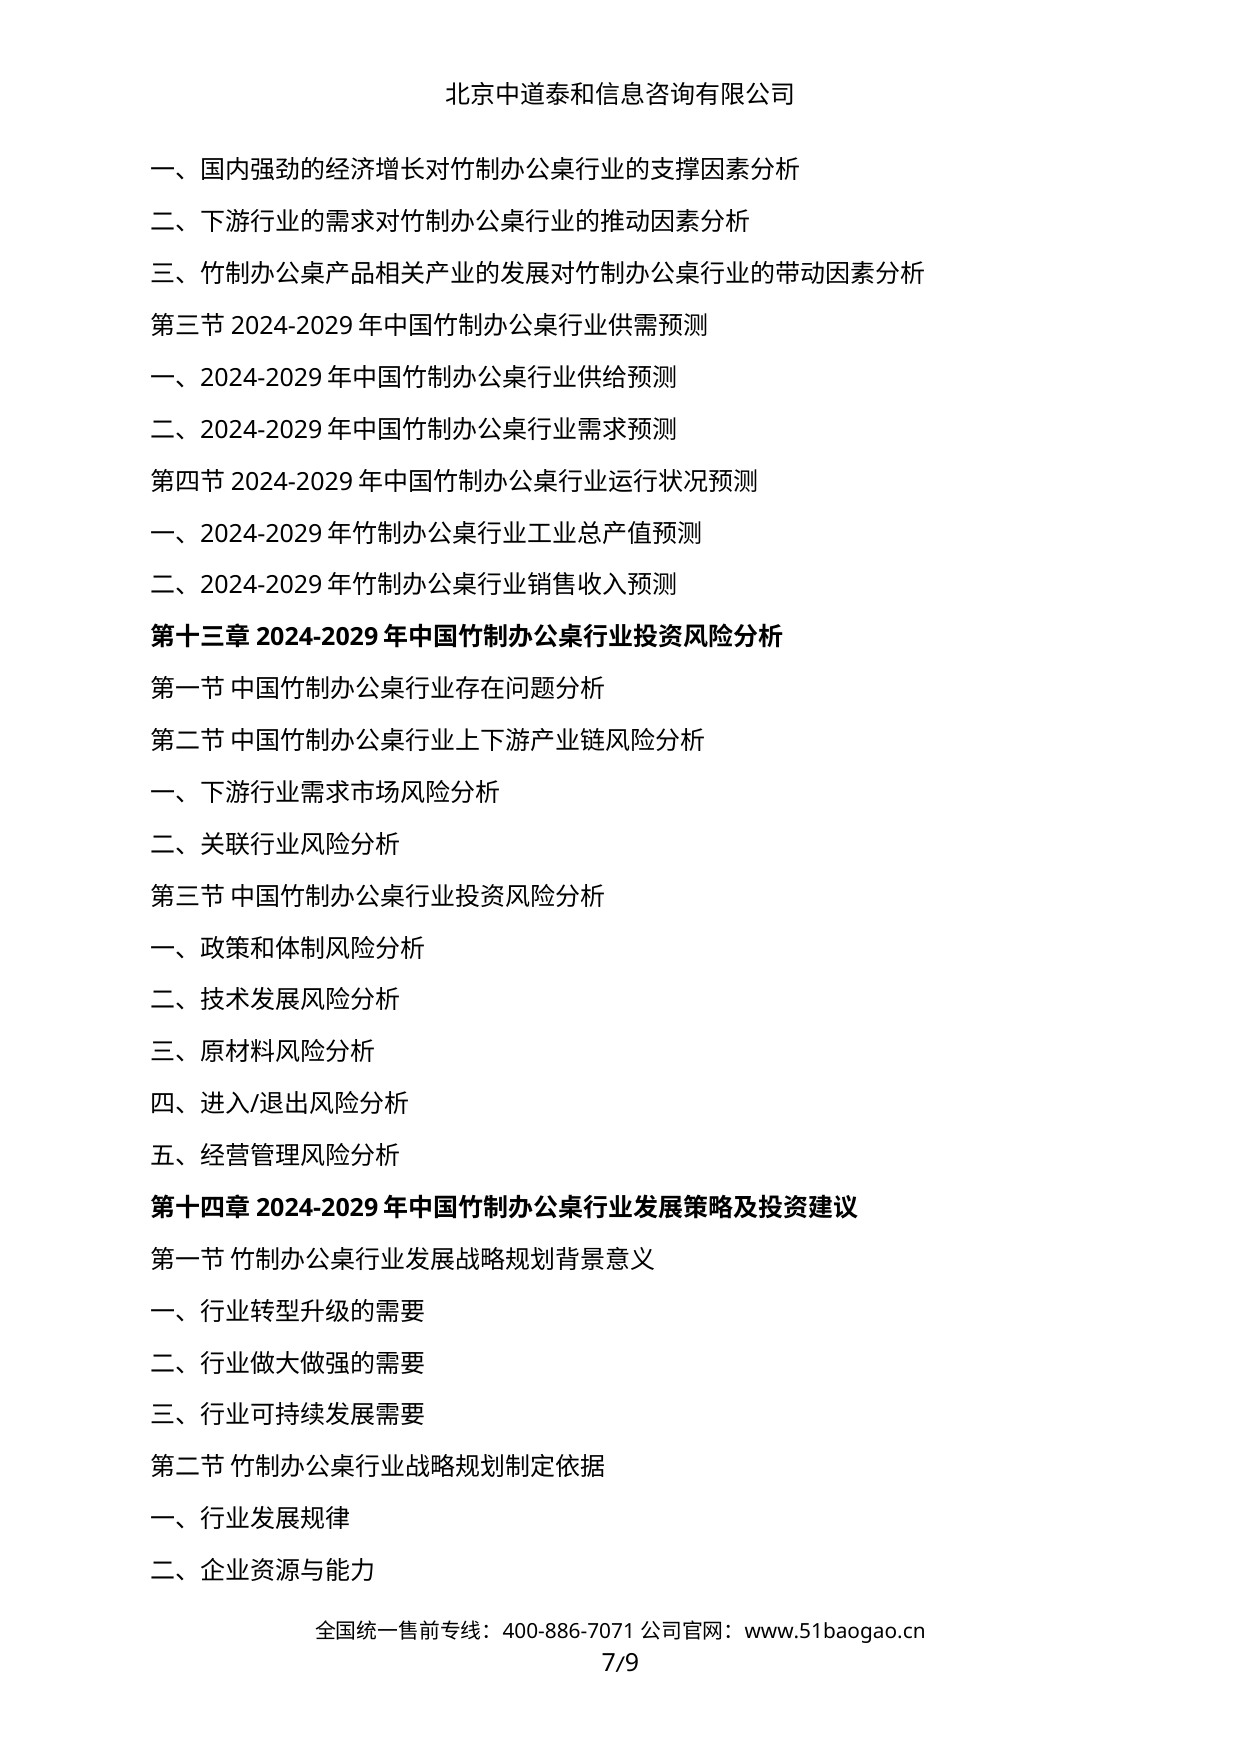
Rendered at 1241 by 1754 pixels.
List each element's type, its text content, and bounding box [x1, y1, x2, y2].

text 一、2024-2029年竹制办公桌行业工业总产值预测 [150, 513, 1090, 549]
text 二、企业资源与能力 [150, 1551, 1090, 1587]
text 二、下游行业的需求对竹制办公桌行业的推动因素分析 [150, 202, 1090, 238]
text 一、国内强劲的经济增长对竹制办公桌行业的支撑因素分析 [150, 150, 1090, 186]
text 四、进入/退出风险分析 [150, 1084, 1090, 1120]
text 第一节 中国竹制办公桌行业存在问题分析 [150, 669, 1090, 705]
text 三、原材料风险分析 [150, 1032, 1090, 1068]
text 五、经营管理风险分析 [150, 1136, 1090, 1172]
text 三、行业可持续发展需要 [150, 1395, 1090, 1431]
text 第四节 2024-2029年中国竹制办公桌行业运行状况预测 [150, 461, 1090, 497]
text 一、行业转型升级的需要 [150, 1291, 1090, 1327]
text 第十四章 2024-2029年中国竹制办公桌行业发展策略及投资建议 [150, 1187, 1090, 1224]
text 第三节 2024-2029年中国竹制办公桌行业供需预测 [150, 306, 1090, 342]
text 二、关联行业风险分析 [150, 824, 1090, 861]
text 二、2024-2029年竹制办公桌行业销售收入预测 [150, 565, 1090, 601]
text 三、竹制办公桌产品相关产业的发展对竹制办公桌行业的带动因素分析 [150, 254, 1090, 290]
text 第十三章 2024-2029年中国竹制办公桌行业投资风险分析 [150, 617, 1090, 653]
text 一、下游行业需求市场风险分析 [150, 772, 1090, 809]
text 一、政策和体制风险分析 [150, 928, 1090, 964]
text 第二节 中国竹制办公桌行业上下游产业链风险分析 [150, 721, 1090, 757]
text 第一节 竹制办公桌行业发展战略规划背景意义 [150, 1239, 1090, 1276]
text 二、技术发展风险分析 [150, 980, 1090, 1016]
text 一、2024-2029年中国竹制办公桌行业供给预测 [150, 357, 1090, 394]
text 二、2024-2029年中国竹制办公桌行业需求预测 [150, 409, 1090, 446]
text 一、行业发展规律 [150, 1499, 1090, 1535]
text 第二节 竹制办公桌行业战略规划制定依据 [150, 1447, 1090, 1483]
text 二、行业做大做强的需要 [150, 1343, 1090, 1379]
text 第三节 中国竹制办公桌行业投资风险分析 [150, 876, 1090, 912]
